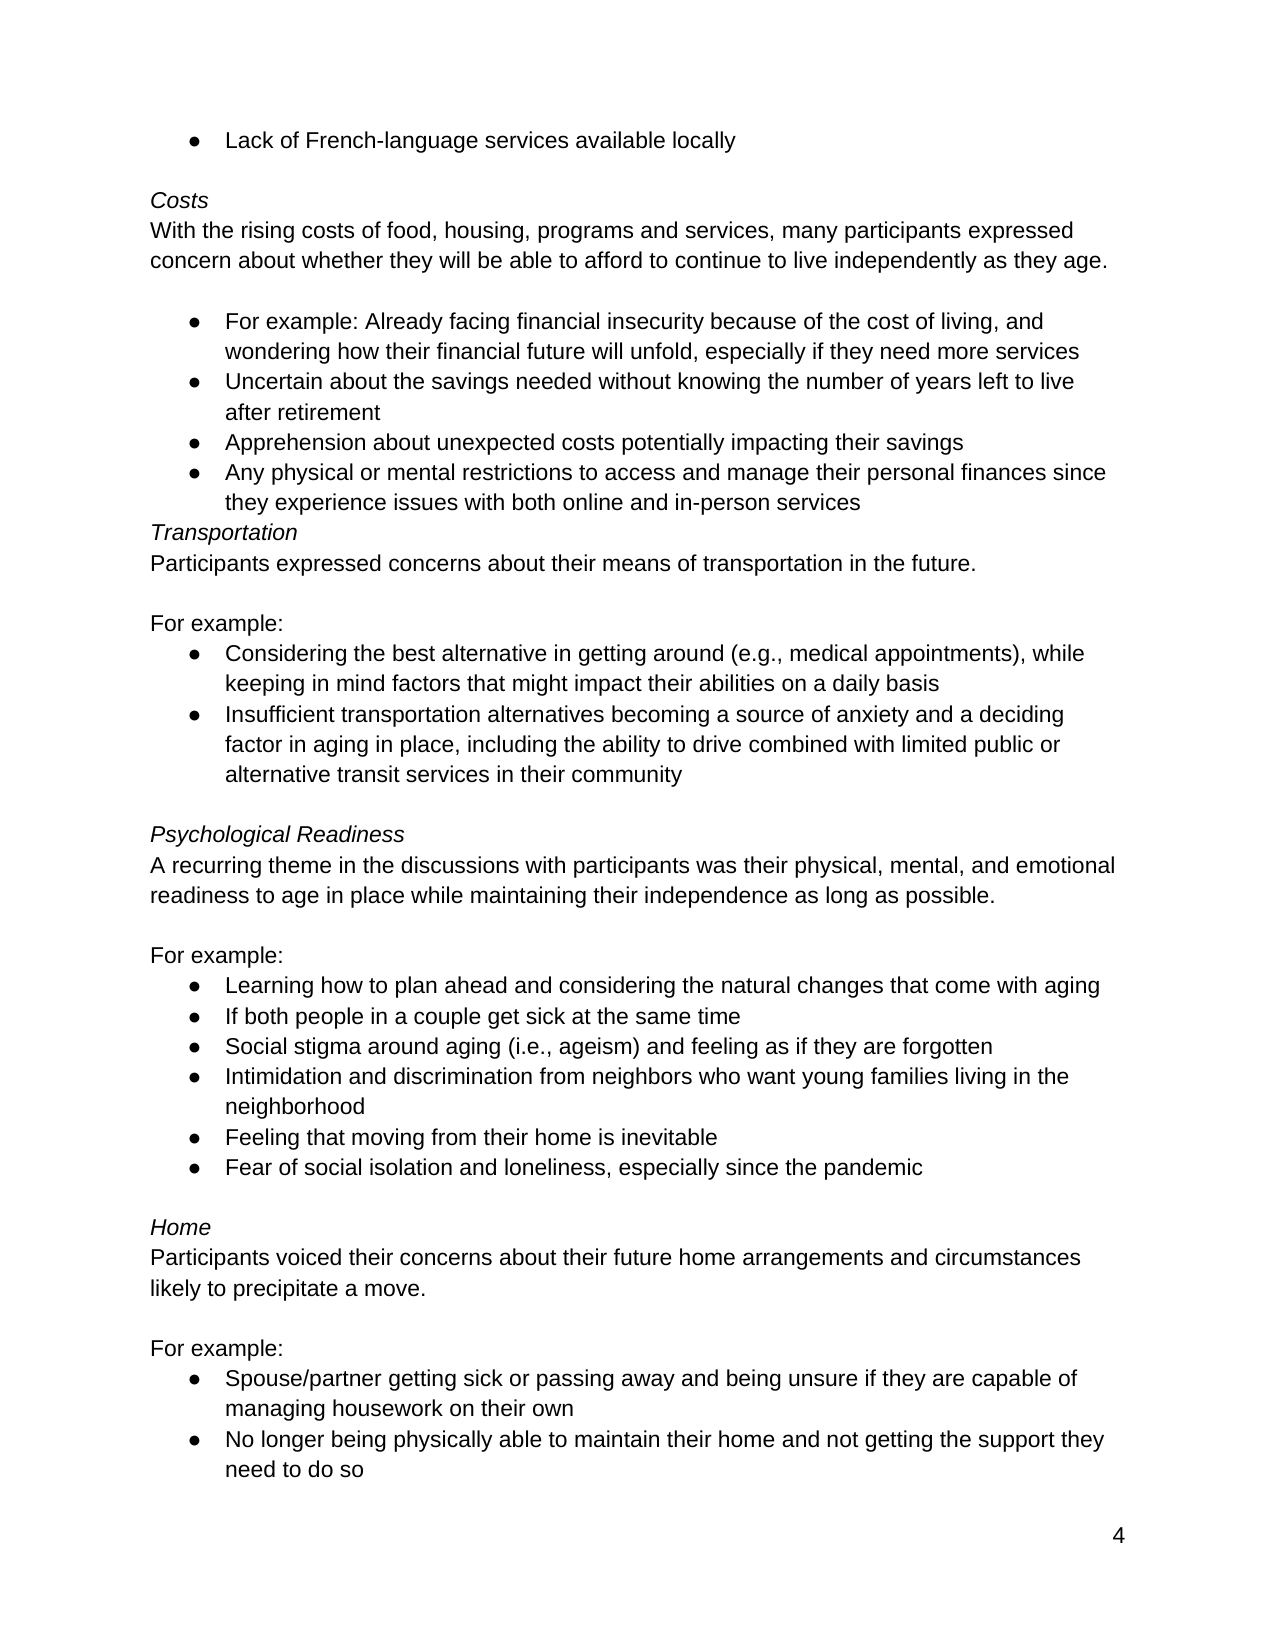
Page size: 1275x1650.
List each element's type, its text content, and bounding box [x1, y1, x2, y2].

list Apprehension about unexpected costs potentially impacting their savings [187, 429, 1125, 455]
list Considering the best alternative in getting around (e.g., medical appointments), while keeping in mind factors that might impact their abilities on a daily basis [187, 640, 1125, 697]
list No longer being physically able to maintain their home and not getting the support they need to do so [187, 1426, 1125, 1482]
list Any physical or mental restrictions to access and manage their personal finances since they experience issues with both online and in-person services [187, 459, 1125, 516]
list Feeling that moving from their home is inevitable [187, 1123, 1125, 1150]
list Social stigma around aging (i.e., ageism) and feeling as if they are forgotten [187, 1033, 1125, 1059]
list Uncertain about the savings needed without knowing the number of years left to live after retirement [187, 368, 1125, 425]
list If both people in a couple get sick at the same time [187, 1003, 1125, 1029]
text For example: [150, 610, 1125, 636]
list Intimidation and discrimination from neighbors who want young families living in the neighborhood [187, 1063, 1125, 1120]
list Learning how to plan ahead and considering the natural changes that come with aging [187, 972, 1125, 999]
list Lack of French-language services available locally [187, 127, 1125, 153]
text Home [150, 1214, 1125, 1241]
list For example: Already facing financial insecurity because of the cost of living, and wondering how their financial future will unfold, especially if they need more services [187, 308, 1125, 364]
text Participants expressed concerns about their means of transportation in the future. [150, 549, 1125, 576]
text Psychological Readiness [150, 821, 1125, 848]
text Transportation [150, 519, 1125, 546]
text For example: [150, 1335, 1125, 1361]
text For example: [150, 942, 1125, 969]
text Participants voiced their concerns about their future home arrangements and circumstances likely to precipitate a move. [150, 1244, 1125, 1301]
text Costs [150, 187, 1125, 213]
text With the rising costs of food, housing, programs and services, many participants expressed concern about whether they will be able to afford to continue to live independently as they age. [150, 217, 1125, 274]
text A recurring theme in the discussions with participants was their physical, mental, and emotional readiness to age in place while maintaining their independence as long as possible. [150, 852, 1125, 908]
list Fear of social isolation and loneliness, especially since the pandemic [187, 1154, 1125, 1180]
list Spouse/partner getting sick or passing away and being unsure if they are capable of managing housework on their own [187, 1365, 1125, 1422]
list Insufficient transportation alternatives becoming a source of anxiety and a deciding factor in aging in place, including the ability to drive combined with limited public or alternative transit services in their community [187, 701, 1125, 787]
